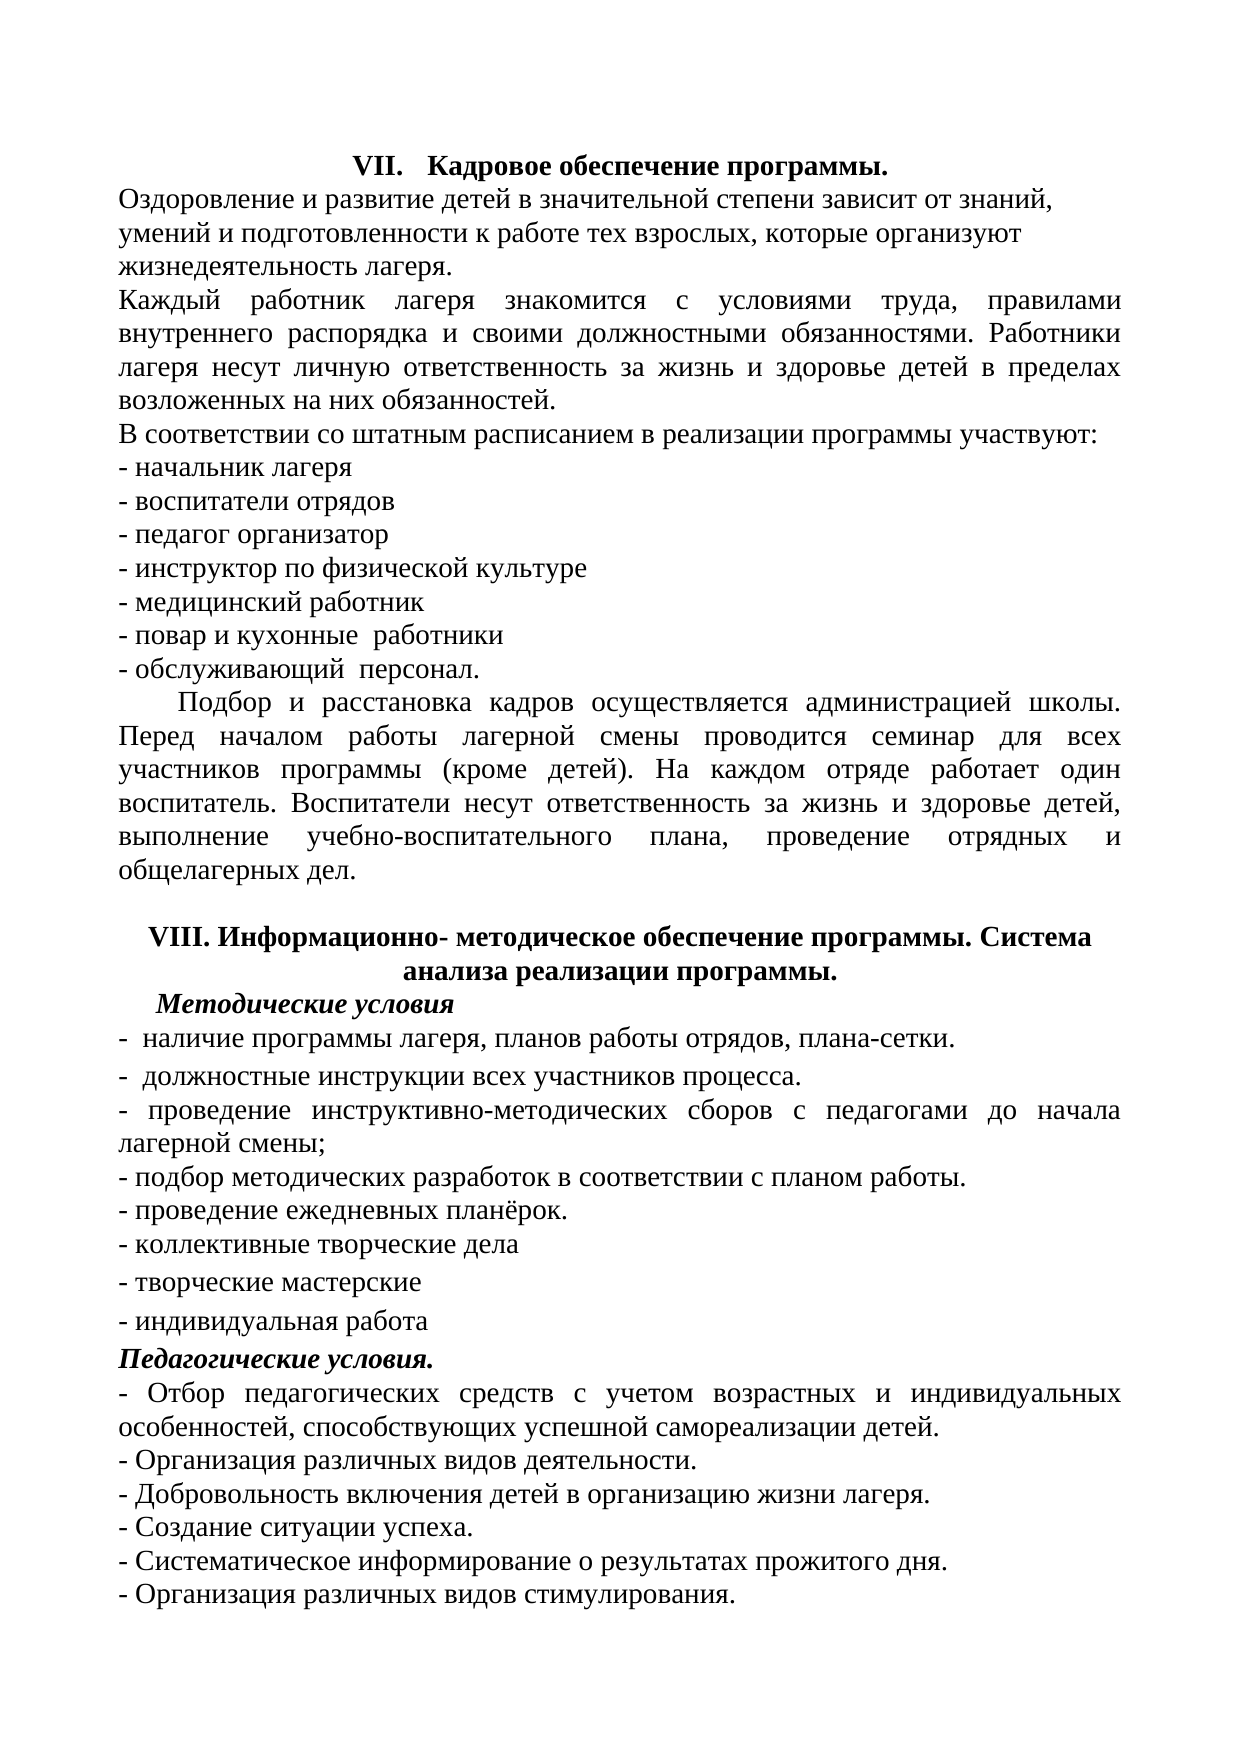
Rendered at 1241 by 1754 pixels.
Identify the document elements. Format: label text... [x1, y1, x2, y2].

text Методические условия [156, 986, 1122, 1020]
text - подбор методических разработок в соответствии с планом работы. [118, 1159, 1122, 1192]
text Оздоровление и развитие детей в значительной степени зависит от знаний, умений и подготовленности к работе тех взрослых, которые организуют жизнедеятельность лагеря. [118, 181, 1122, 282]
text - инструктор по физической культуре [118, 550, 1122, 584]
text - должностные инструкции всех участников процесса. [118, 1058, 1122, 1092]
text - Создание ситуации успеха. [118, 1509, 1122, 1543]
text Подбор и расстановка кадров осуществляется администрацией школы. Перед началом работы лагерной смены проводится семинар для всех участников программы (кроме детей). На каждом отряде работает один воспитатель. Воспитатели несут ответственность за жизнь и здоровье детей, выполнение учебно-воспитательного плана, проведение отрядных и общелагерных дел. [118, 684, 1122, 886]
text - творческие мастерские [118, 1264, 1122, 1298]
list Кадровое обеспечение программы. [118, 148, 1122, 181]
text - Добровольность включения детей в организацию жизни лагеря. [118, 1476, 1122, 1509]
text VIII. Информационно- методическое обеспечение программы. Система анализа реализации программы. [118, 919, 1122, 986]
text - обслуживающий персонал. [118, 651, 1122, 684]
text - педагог организатор [118, 517, 1122, 550]
text Каждый работник лагеря знакомится с условиями труда, правилами внутреннего распорядка и своими должностными обязанностями. Работники лагеря несут личную ответственность за жизнь и здоровье детей в пределах возложенных на них обязанностей. [118, 282, 1122, 416]
list - начальник лагеря [118, 449, 1122, 483]
text - Организация различных видов деятельности. [118, 1442, 1122, 1476]
text - коллективные творческие дела [118, 1226, 1122, 1259]
text - проведение ежедневных планёрок. [118, 1192, 1122, 1226]
text - Отбор педагогических средств с учетом возрастных и индивидуальных особенностей, способствующих успешной самореализации детей. [118, 1375, 1122, 1442]
text - воспитатели отрядов [118, 483, 1122, 517]
text - проведение инструктивно-методических сборов с педагогами до начала лагерной смены; [118, 1092, 1122, 1159]
text - Систематическое информирование о результатах прожитого дня. [118, 1543, 1122, 1576]
text - медицинский работник [118, 584, 1122, 617]
text - Организация различных видов стимулирования. [118, 1576, 1122, 1610]
text - индивидуальная работа [118, 1303, 1122, 1337]
text - повар и кухонные работники [118, 617, 1122, 651]
text - наличие программы лагеря, планов работы отрядов, плана-сетки. [118, 1020, 1122, 1053]
text Педагогические условия. [118, 1342, 1122, 1375]
text В соответствии со штатным расписанием в реализации программы участвуют: [118, 416, 1122, 449]
